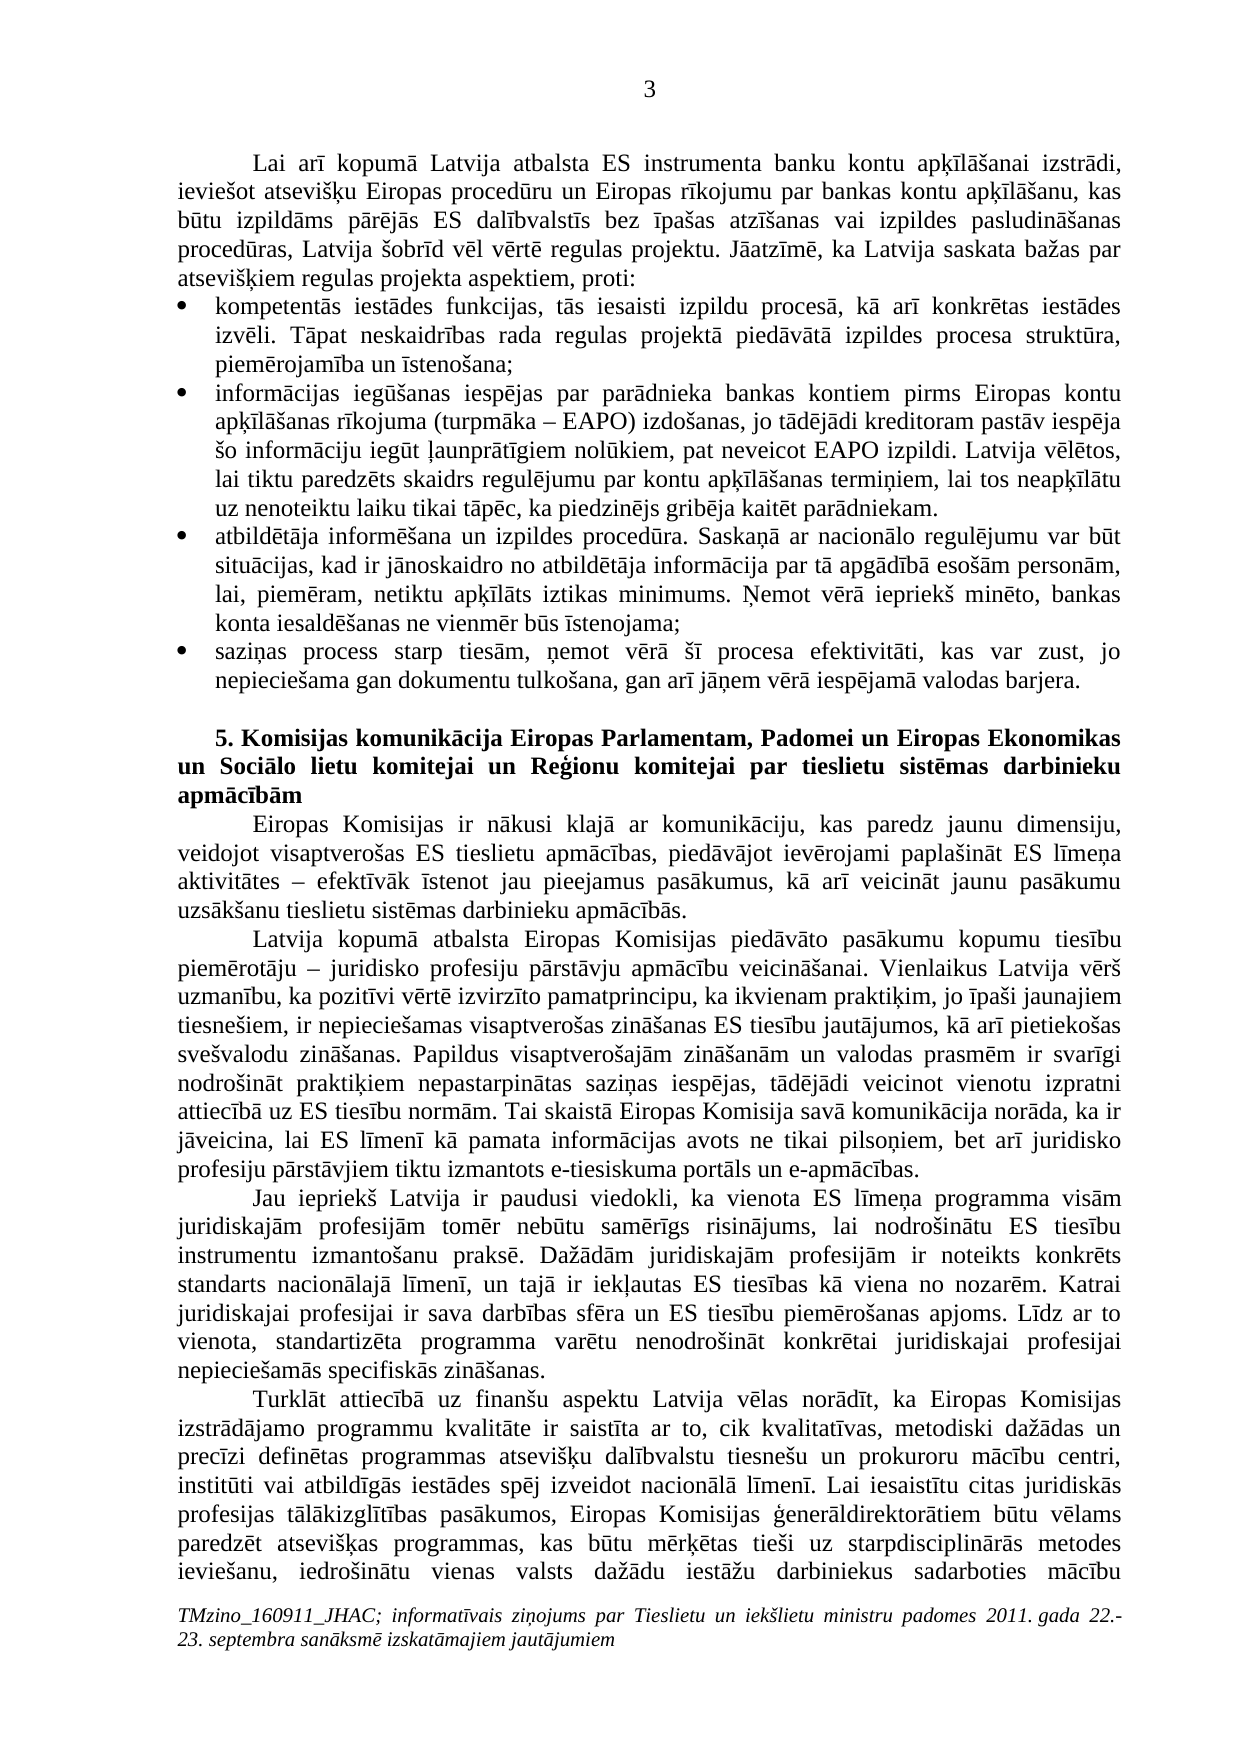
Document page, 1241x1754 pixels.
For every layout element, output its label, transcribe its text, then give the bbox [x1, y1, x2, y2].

text Eiropas Komisijas ir nākusi klajā ar komunikāciju, kas paredz jaunu dimensiju, veidojot visaptverošas ES tieslietu apmācības, piedāvājot ievērojami paplašināt ES līmeņa aktivitātes – efektīvāk īstenot jau pieejamus pasākumus, kā arī veicināt jaunu pasākumu uzsākšanu tieslietu sistēmas darbinieku apmācībās. [177, 809, 1122, 924]
text 5. Komisijas komunikācija Eiropas Parlamentam, Padomei un Eiropas Ekonomikas un Sociālo lietu komitejai un Reģionu komitejai par tieslietu sistēmas darbinieku apmācībām [177, 723, 1122, 809]
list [177, 1384, 1122, 1585]
list atbildētāja informēšana un izpildes procedūra. Saskaņā ar nacionālo regulējumu var būt situācijas, kad ir jānoskaidro no atbildētāja informācija par tā apgādībā esošām personām, lai, piemēram, netiktu apķīlāts iztikas minimums. Ņemot vērā iepriekš minēto, bankas konta iesaldēšanas ne vienmēr būs īstenojama; [177, 521, 1122, 636]
list kompetentās iestādes funkcijas, tās iesaisti izpildu procesā, kā arī konkrētas iestādes izvēli. Tāpat neskaidrības rada regulas projektā piedāvātā izpildes procesa struktūra, piemērojamība un īstenošana; [177, 291, 1122, 378]
text Lai arī kopumā Latvija atbalsta ES instrumenta banku kontu apķīlāšanai izstrādi, ieviešot atsevišķu Eiropas procedūru un Eiropas rīkojumu par bankas kontu apķīlāšanu, kas būtu izpildāms pārējās ES dalībvalstīs bez īpašas atzīšanas vai izpildes pasludināšanas procedūras, Latvija šobrīd vēl vērtē regulas projektu. Jāatzīmē, ka Latvija saskata bažas par atsevišķiem regulas projekta aspektiem, proti: [177, 148, 1122, 291]
list saziņas process starp tiesām, ņemot vērā šī procesa efektivitāti, kas var zust, jo nepieciešama gan dokumentu tulkošana, gan arī jāņem vērā iespējamā valodas barjera. [177, 636, 1122, 694]
list informācijas iegūšanas iespējas par parādnieka bankas kontiem pirms Eiropas kontu apķīlāšanas rīkojuma (turpmāka – EAPO) izdošanas, jo tādējādi kreditoram pastāv iespēja šo informāciju iegūt ļaunprātīgiem nolūkiem, pat neveicot EAPO izpildi. Latvija vēlētos, lai tiktu paredzēts skaidrs regulējumu par kontu apķīlāšanas termiņiem, lai tos neapķīlātu uz nenoteiktu laiku tikai tāpēc, ka piedzinējs gribēja kaitēt parādniekam. [177, 378, 1122, 521]
text Latvija kopumā atbalsta Eiropas Komisijas piedāvāto pasākumu kopumu tiesību piemērotāju – juridisko profesiju pārstāvju apmācību veicināšanai. Vienlaikus Latvija vērš uzmanību, ka pozitīvi vērtē izvirzīto pamatprincipu, ka ikvienam praktiķim, jo īpaši jaunajiem tiesnešiem, ir nepieciešamas visaptverošas zināšanas ES tiesību jautājumos, kā arī pietiekošas svešvalodu zināšanas. Papildus visaptverošajām zināšanām un valodas prasmēm ir svarīgi nodrošināt praktiķiem nepastarpinātas saziņas iespējas, tādējādi veicinot vienotu izpratni attiecībā uz ES tiesību normām. Tai skaistā Eiropas Komisija savā komunikācija norāda, ka ir jāveicina, lai ES līmenī kā pamata informācijas avots ne tikai pilsoņiem, bet arī juridisko profesiju pārstāvjiem tiktu izmantots e-tiesiskuma portāls un e-apmācības. [177, 924, 1122, 1183]
list Jau iepriekš Latvija ir paudusi viedokli, ka vienota ES līmeņa programma visām juridiskajām profesijām tomēr nebūtu samērīgs risinājums, lai nodrošinātu ES tiesību instrumentu izmantošanu praksē. Dažādām juridiskajām profesijām ir noteikts konkrēts standarts nacionālajā līmenī, un tajā ir iekļautas ES tiesības kā viena no nozarēm. Katrai juridiskajai profesijai ir sava darbības sfēra un ES tiesību piemērošanas apjoms. Līdz ar to vienota, standartizēta programma varētu nenodrošināt konkrētai juridiskajai profesijai nepieciešamās specifiskās zināšanas. [177, 1183, 1122, 1384]
